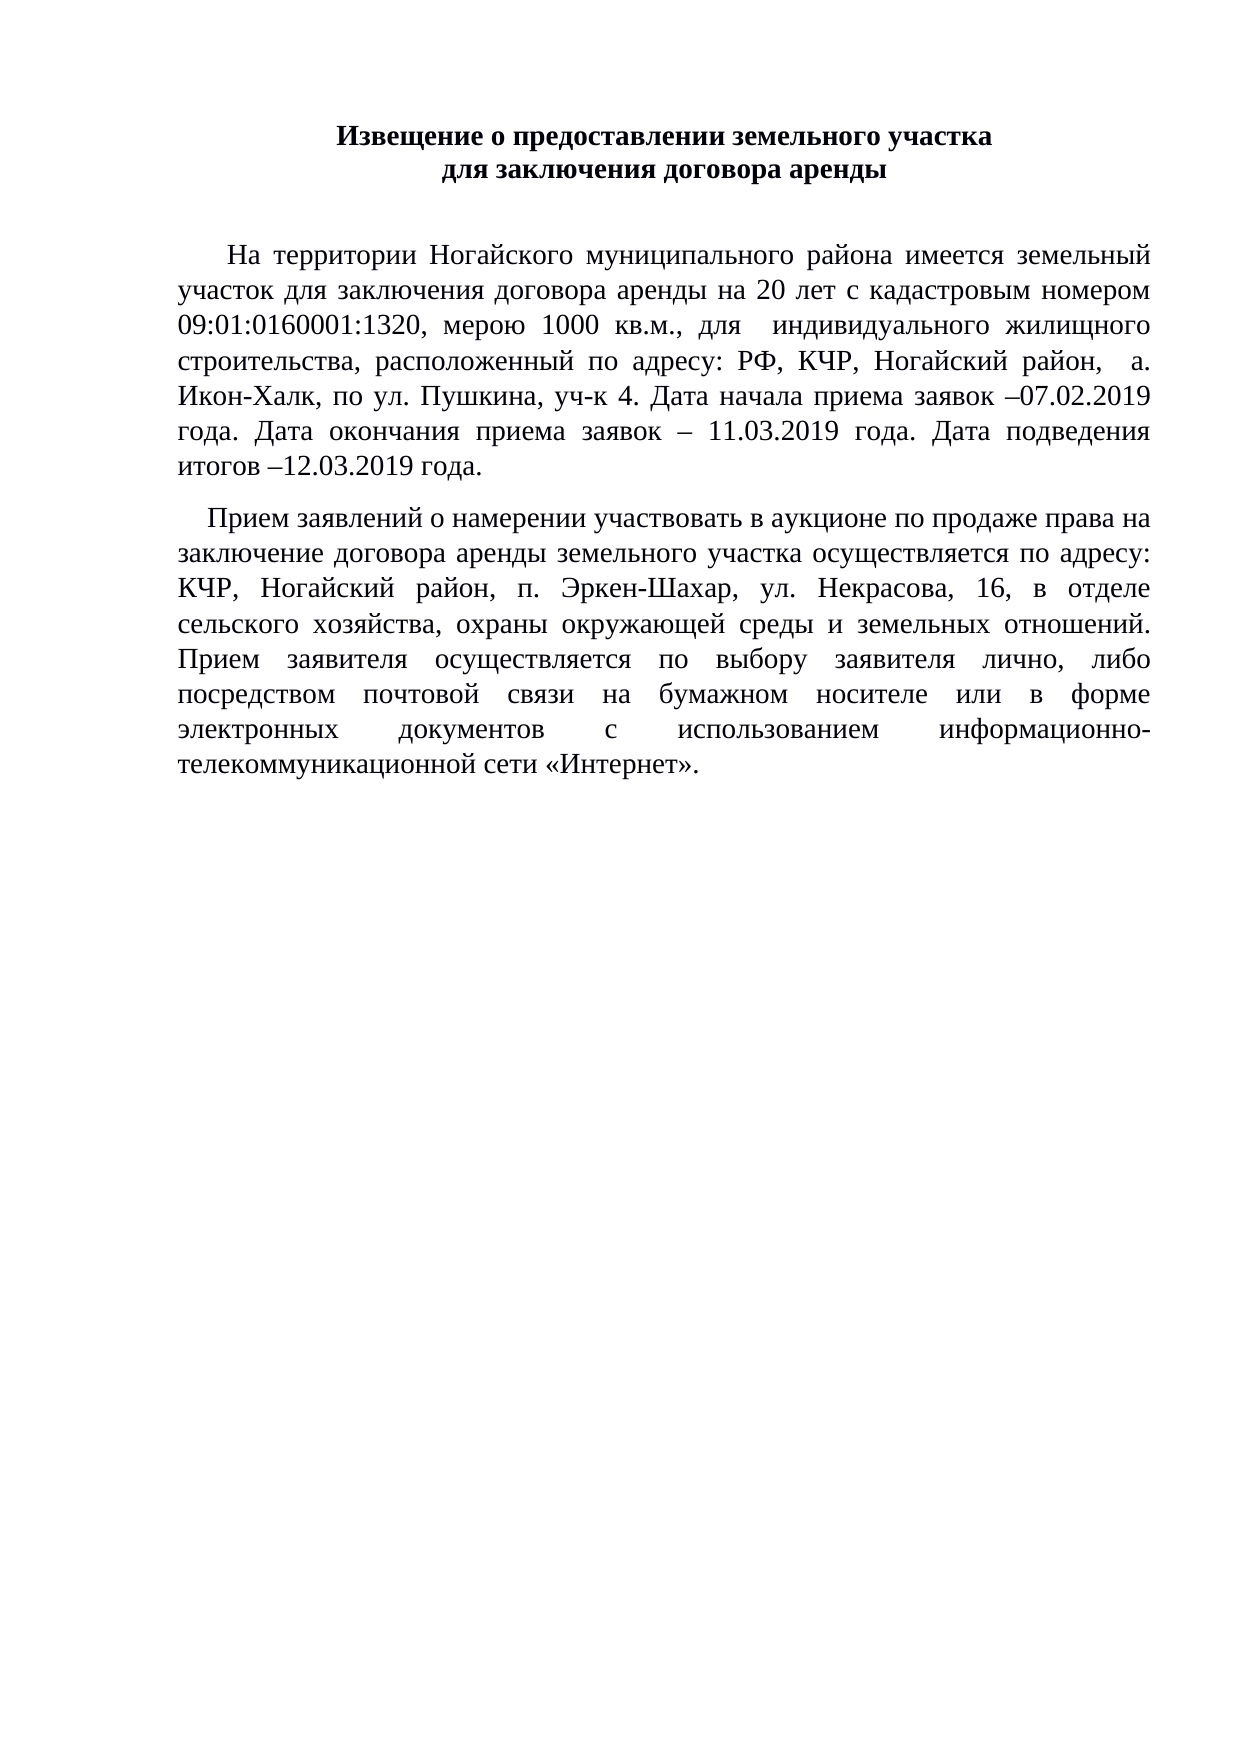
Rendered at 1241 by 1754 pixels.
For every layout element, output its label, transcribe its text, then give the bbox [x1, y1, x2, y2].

text Извещение о предоставлении земельного участка [177, 118, 1152, 152]
text Прием заявлений о намерении участвовать в аукционе по продаже права на заключение договора аренды земельного участка осуществляется по адресу: КЧР, Ногайский район, п. Эркен-Шахар, ул. Некрасова, 16, в отделе сельского хозяйства, охраны окружающей среды и земельных отношений. Прием заявителя осуществляется по выбору заявителя лично, либо посредством почтовой связи на бумажном носителе или в форме электронных документов с использованием информационно-телекоммуникационной сети «Интернет». [177, 500, 1152, 780]
text для заключения договора аренды [177, 152, 1152, 185]
text На территории Ногайского муниципального района имеется земельный участок для заключения договора аренды на 20 лет с кадастровым номером 09:01:0160001:1320, мерою 1000 кв.м., для индивидуального жилищного строительства, расположенный по адресу: РФ, КЧР, Ногайский район, а. Икон-Халк, по ул. Пушкина, уч-к 4. Дата начала приема заявок –07.02.2019 года. Дата окончания приема заявок – 11.03.2019 года. Дата подведения итогов –12.03.2019 года. [177, 237, 1152, 482]
